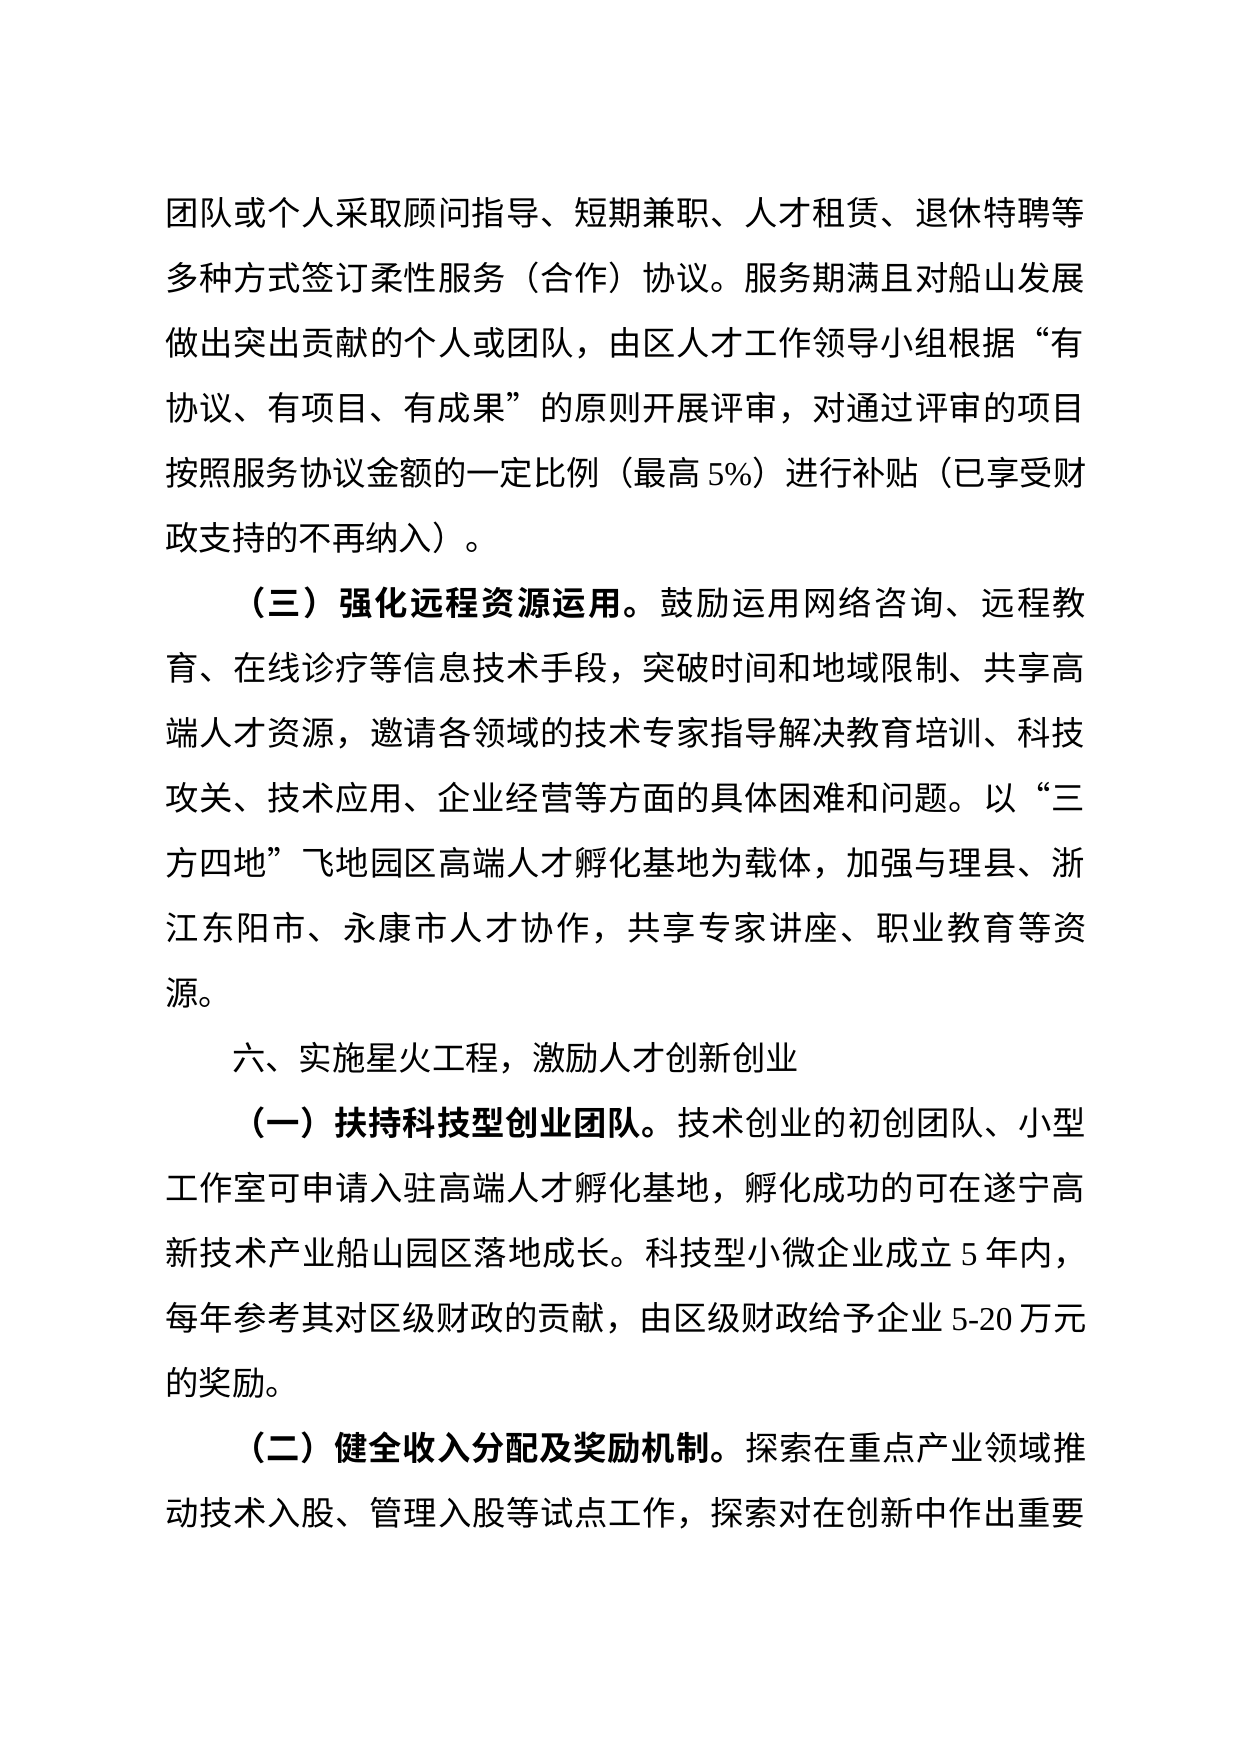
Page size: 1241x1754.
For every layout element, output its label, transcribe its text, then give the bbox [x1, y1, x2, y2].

text 六、实施星火工程，激励人才创新创业 [165, 1023, 1087, 1088]
text （一）扶持科技型创业团队。技术创业的初创团队、小型工作室可申请入驻高端人才孵化基地，孵化成功的可在遂宁高新技术产业船山园区落地成长。科技型小微企业成立5年内，每年参考其对区级财政的贡献，由区级财政给予企业5-20万元的奖励。 [165, 1088, 1087, 1413]
text （三）强化远程资源运用。鼓励运用网络咨询、远程教育、在线诊疗等信息技术手段，突破时间和地域限制、共享高端人才资源，邀请各领域的技术专家指导解决教育培训、科技攻关、技术应用、企业经营等方面的具体困难和问题。以“三方四地”飞地园区高端人才孵化基地为载体，加强与理县、浙江东阳市、永康市人才协作，共享专家讲座、职业教育等资源。 [165, 568, 1087, 1023]
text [165, 1413, 1087, 1543]
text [165, 178, 1087, 568]
